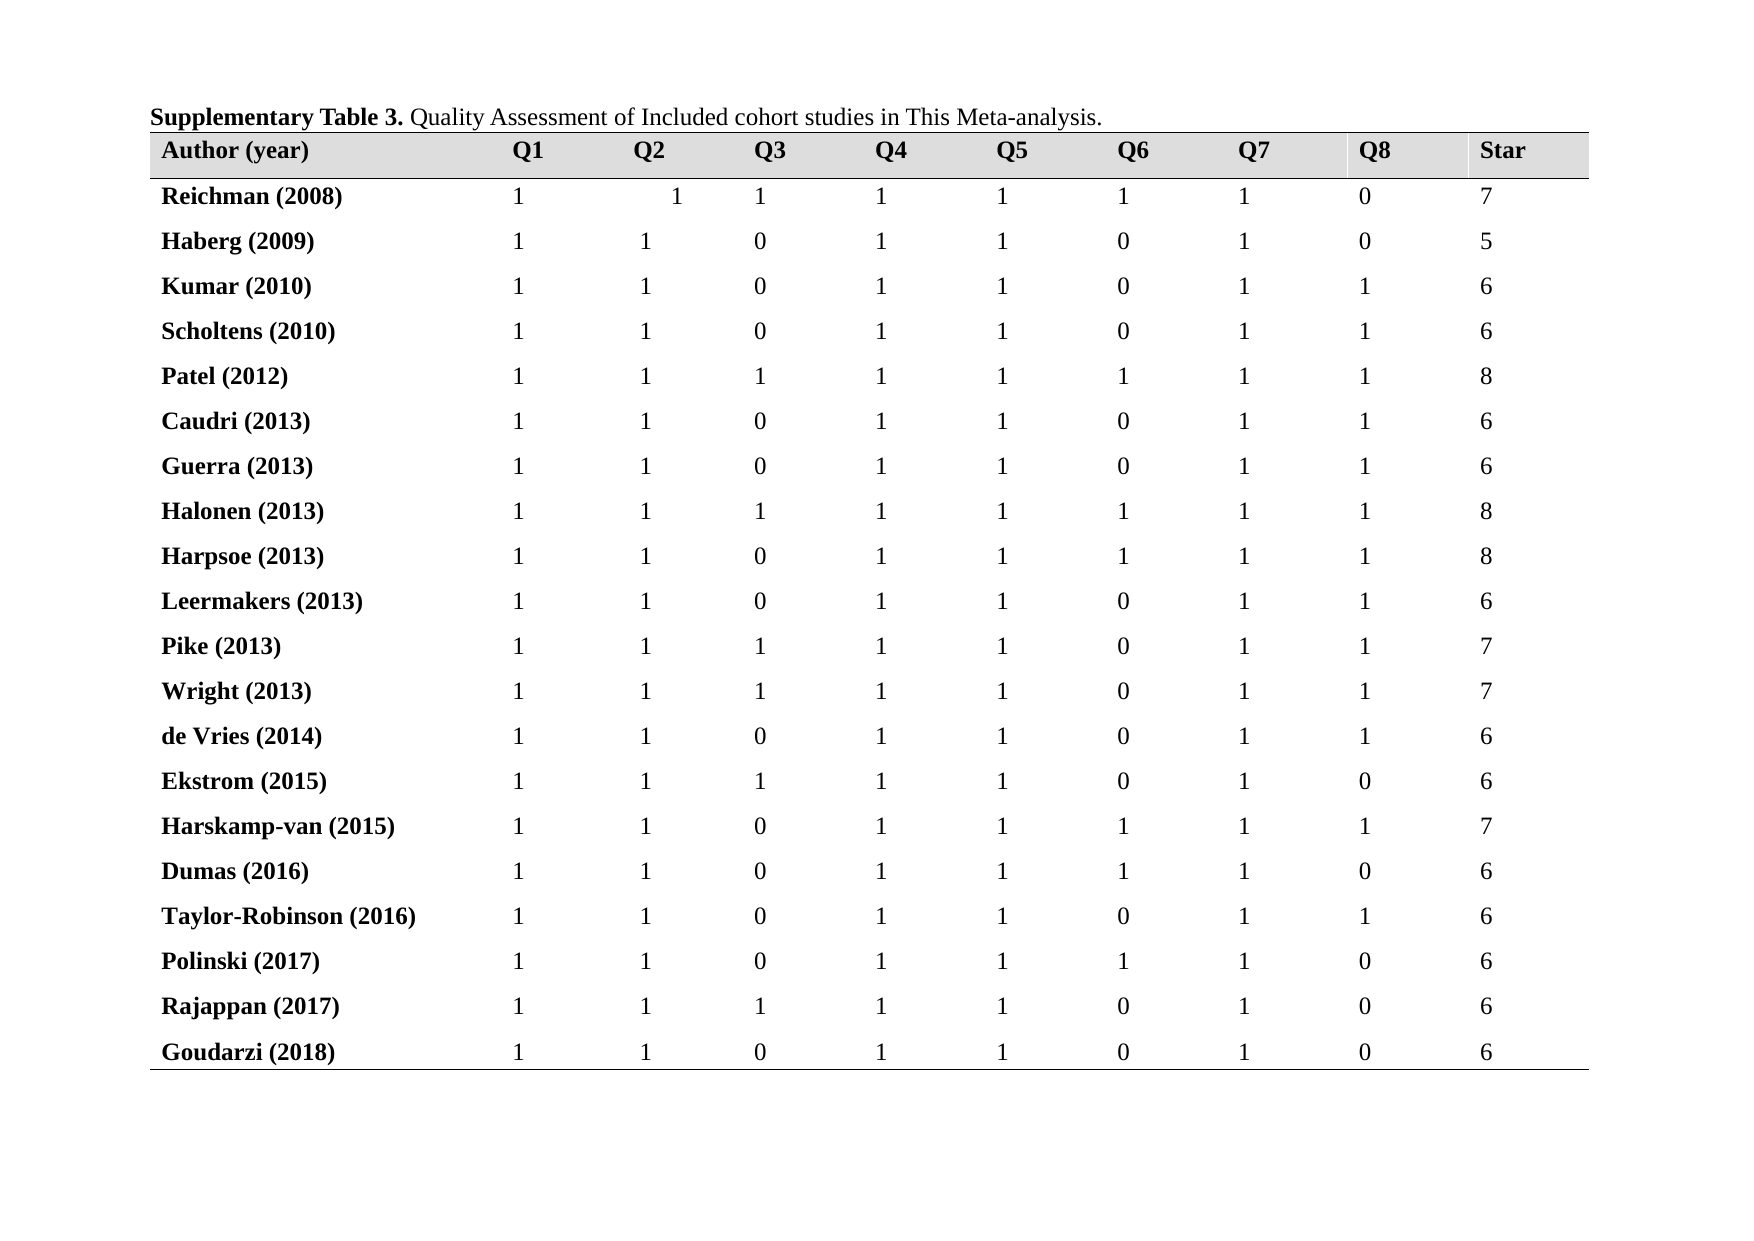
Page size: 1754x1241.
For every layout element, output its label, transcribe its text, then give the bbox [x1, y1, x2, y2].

table_cell Wright (2013) [150, 674, 501, 719]
table_cell 1 [501, 854, 622, 899]
table_cell 0 [743, 449, 864, 494]
table_cell 1 [985, 854, 1106, 899]
table_cell 6 [1469, 944, 1589, 989]
table_cell 1 [622, 989, 743, 1034]
table_cell 1 [1227, 989, 1347, 1034]
table_cell 1 [985, 899, 1106, 944]
table_header Q2 [622, 133, 743, 178]
table_cell Leermakers (2013) [150, 584, 501, 629]
table_cell 1 [1227, 854, 1347, 899]
table_cell 0 [1106, 764, 1227, 809]
table_cell Harpsoe (2013) [150, 539, 501, 584]
table_cell 0 [1106, 629, 1227, 674]
table_cell Goudarzi (2018) [150, 1034, 501, 1069]
table_cell 1 [622, 404, 743, 449]
table_cell 1 [501, 449, 622, 494]
table_cell 1 [622, 359, 743, 404]
table_cell 0 [743, 224, 864, 269]
table_cell 6 [1469, 899, 1589, 944]
table_cell 0 [743, 314, 864, 359]
table_cell 1 [501, 719, 622, 764]
table_cell 1 [985, 584, 1106, 629]
table_cell 0 [1106, 674, 1227, 719]
table_cell 0 [1106, 989, 1227, 1034]
table_cell 1 [501, 359, 622, 404]
table_cell 1 [985, 269, 1106, 314]
table_cell 1 [501, 269, 622, 314]
table_cell 1 [1348, 314, 1468, 359]
table_cell 1 [622, 539, 743, 584]
table_cell 1 [1348, 719, 1468, 764]
table_cell 1 [1227, 719, 1347, 764]
table_cell 0 [743, 584, 864, 629]
table_cell 1 [501, 989, 622, 1034]
table_cell 1 [1227, 269, 1347, 314]
table_cell Taylor-Robinson (2016) [150, 899, 501, 944]
table_cell 1 [864, 404, 985, 449]
table_cell Harskamp-van (2015) [150, 809, 501, 854]
table_header Q1 [501, 133, 622, 178]
table_cell 1 [622, 719, 743, 764]
table_cell 7 [1469, 674, 1589, 719]
table_cell 1 [864, 854, 985, 899]
table_cell 1 [622, 674, 743, 719]
table_cell 1 [622, 314, 743, 359]
table_cell 0 [743, 269, 864, 314]
table_cell 1 [1348, 449, 1468, 494]
table_cell 0 [743, 809, 864, 854]
table_cell 1 [1106, 854, 1227, 899]
table_cell 1 [864, 809, 985, 854]
table_cell Haberg (2009) [150, 224, 501, 269]
table_cell 1 [501, 674, 622, 719]
table_cell 1 [864, 359, 985, 404]
table_cell 1 [622, 899, 743, 944]
table_cell Rajappan (2017) [150, 989, 501, 1034]
table_cell 1 [985, 449, 1106, 494]
table_cell 1 [1227, 899, 1347, 944]
table_cell Scholtens (2010) [150, 314, 501, 359]
table_cell 1 [985, 539, 1106, 584]
table_cell 1 [1106, 539, 1227, 584]
table_cell 1 [1348, 494, 1468, 539]
table_cell 1 [743, 674, 864, 719]
table_cell 6 [1469, 1034, 1589, 1069]
table_cell 7 [1469, 179, 1589, 224]
table_cell 1 [985, 494, 1106, 539]
table_cell 0 [743, 539, 864, 584]
table_cell 7 [1469, 809, 1589, 854]
table_cell 1 [864, 899, 985, 944]
table_cell 0 [743, 404, 864, 449]
table_cell 1 [743, 494, 864, 539]
table_cell 1 [985, 809, 1106, 854]
table_cell 1 [1227, 809, 1347, 854]
table_cell 6 [1469, 989, 1589, 1034]
table_cell 6 [1469, 449, 1589, 494]
table_cell 0 [1106, 584, 1227, 629]
table_cell 1 [985, 989, 1106, 1034]
table_cell Guerra (2013) [150, 449, 501, 494]
table_cell 1 [501, 899, 622, 944]
table_cell 8 [1469, 359, 1589, 404]
table_cell 1 [1348, 539, 1468, 584]
table_cell de Vries (2014) [150, 719, 501, 764]
table_cell 1 [985, 1034, 1106, 1069]
table_cell 1 [1227, 674, 1347, 719]
table_cell 1 [1348, 674, 1468, 719]
table_cell 1 [1348, 899, 1468, 944]
table_cell 1 [622, 764, 743, 809]
table_header Q8 [1348, 133, 1468, 178]
table_cell 1 [501, 179, 622, 224]
table_cell 1 [501, 314, 622, 359]
table_cell 1 [985, 719, 1106, 764]
table_cell 1 [501, 584, 622, 629]
table_cell 0 [1348, 854, 1468, 899]
table_cell 1 [864, 629, 985, 674]
table_cell 0 [1106, 719, 1227, 764]
table_cell 1 [864, 494, 985, 539]
table_cell 1 [864, 449, 985, 494]
table_cell 0 [1348, 224, 1468, 269]
table_cell 6 [1469, 584, 1589, 629]
table_cell 1 [501, 629, 622, 674]
table_cell 6 [1469, 314, 1589, 359]
table_cell Reichman (2008) [150, 179, 501, 224]
table_cell 1 [1227, 629, 1347, 674]
table_cell Patel (2012) [150, 359, 501, 404]
table_cell 1 [622, 449, 743, 494]
table_cell 1 [864, 179, 985, 224]
table_cell 8 [1469, 494, 1589, 539]
table_cell 1 [622, 494, 743, 539]
table_cell 1 [1106, 809, 1227, 854]
table_cell Kumar (2010) [150, 269, 501, 314]
table_cell 1 [1106, 359, 1227, 404]
table_cell 0 [743, 719, 864, 764]
table_cell 1 [501, 539, 622, 584]
table_cell 1 [1348, 809, 1468, 854]
table_cell 1 [622, 854, 743, 899]
table_cell 1 [501, 944, 622, 989]
table_cell 1 [1227, 404, 1347, 449]
table_cell 1 [985, 179, 1106, 224]
table_cell 1 [622, 944, 743, 989]
table_cell 1 [501, 224, 622, 269]
table_cell 1 [864, 539, 985, 584]
table_cell 0 [1348, 1034, 1468, 1069]
table_cell 1 [501, 764, 622, 809]
table_cell 1 [985, 944, 1106, 989]
table_cell 1 [1348, 629, 1468, 674]
table_cell 1 [864, 584, 985, 629]
table_header Author (year) [150, 133, 501, 178]
table_cell 1 [1227, 449, 1347, 494]
table_cell 1 [1227, 539, 1347, 584]
table_header Q3 [743, 133, 864, 178]
table_cell 1 [501, 404, 622, 449]
table_cell 0 [1348, 764, 1468, 809]
table_cell Halonen (2013) [150, 494, 501, 539]
table_cell 0 [1348, 989, 1468, 1034]
table_cell 1 [622, 224, 743, 269]
table_cell 1 [622, 629, 743, 674]
table_cell 0 [1348, 179, 1468, 224]
table_cell Pike (2013) [150, 629, 501, 674]
table_cell 1 [1227, 494, 1347, 539]
table_cell 1 [864, 944, 985, 989]
table_cell 6 [1469, 719, 1589, 764]
table_cell 1 [985, 764, 1106, 809]
table_cell 0 [1348, 944, 1468, 989]
table_cell 1 [743, 359, 864, 404]
table_cell 1 [985, 359, 1106, 404]
table_header Q5 [985, 133, 1106, 178]
table_header Q6 [1106, 133, 1227, 178]
table_cell 1 [985, 314, 1106, 359]
table_cell 1 [1227, 224, 1347, 269]
table_cell 1 [1106, 494, 1227, 539]
table_cell 1 [1227, 314, 1347, 359]
table_cell 6 [1469, 404, 1589, 449]
table_cell 1 [864, 1034, 985, 1069]
table_cell 1 [985, 224, 1106, 269]
table_cell 1 [1348, 584, 1468, 629]
table_cell 0 [743, 854, 864, 899]
table_cell 1 [985, 674, 1106, 719]
text Supplementary Table 3. Quality Assessment of Included cohort studies in This Meta-analysis. [150, 100, 1604, 132]
table_cell 8 [1469, 539, 1589, 584]
table_cell 6 [1469, 764, 1589, 809]
table_cell 1 [1227, 944, 1347, 989]
table_cell 6 [1469, 854, 1589, 899]
table_cell 0 [1106, 1034, 1227, 1069]
table_cell 1 [1348, 404, 1468, 449]
table_cell 1 [501, 809, 622, 854]
table_cell 1 [1227, 584, 1347, 629]
table_cell 1 [864, 674, 985, 719]
table_cell 1 [985, 404, 1106, 449]
table_cell 1 [743, 764, 864, 809]
table_cell Polinski (2017) [150, 944, 501, 989]
table_cell Ekstrom (2015) [150, 764, 501, 809]
table_cell 1 [622, 809, 743, 854]
table_cell 0 [1106, 224, 1227, 269]
table_cell 1 [1227, 179, 1347, 224]
table_cell 1 [622, 584, 743, 629]
table_cell 1 [1348, 359, 1468, 404]
table_cell 1 [864, 764, 985, 809]
table_cell 0 [743, 944, 864, 989]
table_cell 1 [622, 269, 743, 314]
table_cell 1 [864, 314, 985, 359]
table_header Star [1469, 133, 1589, 178]
table_cell 0 [1106, 269, 1227, 314]
table_cell 1 [1227, 764, 1347, 809]
table_cell 1 [985, 629, 1106, 674]
table_cell 0 [1106, 899, 1227, 944]
table_cell 1 [1227, 1034, 1347, 1069]
table_cell 1 [622, 1034, 743, 1069]
table_cell 1 [1106, 179, 1227, 224]
table_cell 1 [743, 989, 864, 1034]
table_cell 0 [1106, 449, 1227, 494]
table_cell 1 [864, 989, 985, 1034]
table_cell 1 [1227, 359, 1347, 404]
table_cell Dumas (2016) [150, 854, 501, 899]
table_header Q4 [864, 133, 985, 178]
table_cell Caudri (2013) [150, 404, 501, 449]
table_cell 1 [501, 494, 622, 539]
table_cell 5 [1469, 224, 1589, 269]
table_cell 1 [1106, 944, 1227, 989]
table_cell 1 [501, 1034, 622, 1069]
table_cell 0 [743, 1034, 864, 1069]
table_cell 1 [743, 179, 864, 224]
table_cell 7 [1469, 629, 1589, 674]
table_cell 0 [743, 899, 864, 944]
table_cell 1 [864, 224, 985, 269]
table_header Q7 [1227, 133, 1347, 178]
table_cell 1 [622, 179, 743, 224]
table_cell 1 [864, 719, 985, 764]
table_cell 0 [1106, 314, 1227, 359]
table_cell 0 [1106, 404, 1227, 449]
table_cell 6 [1469, 269, 1589, 314]
table_cell 1 [1348, 269, 1468, 314]
table_cell 1 [864, 269, 985, 314]
table_cell 1 [743, 629, 864, 674]
